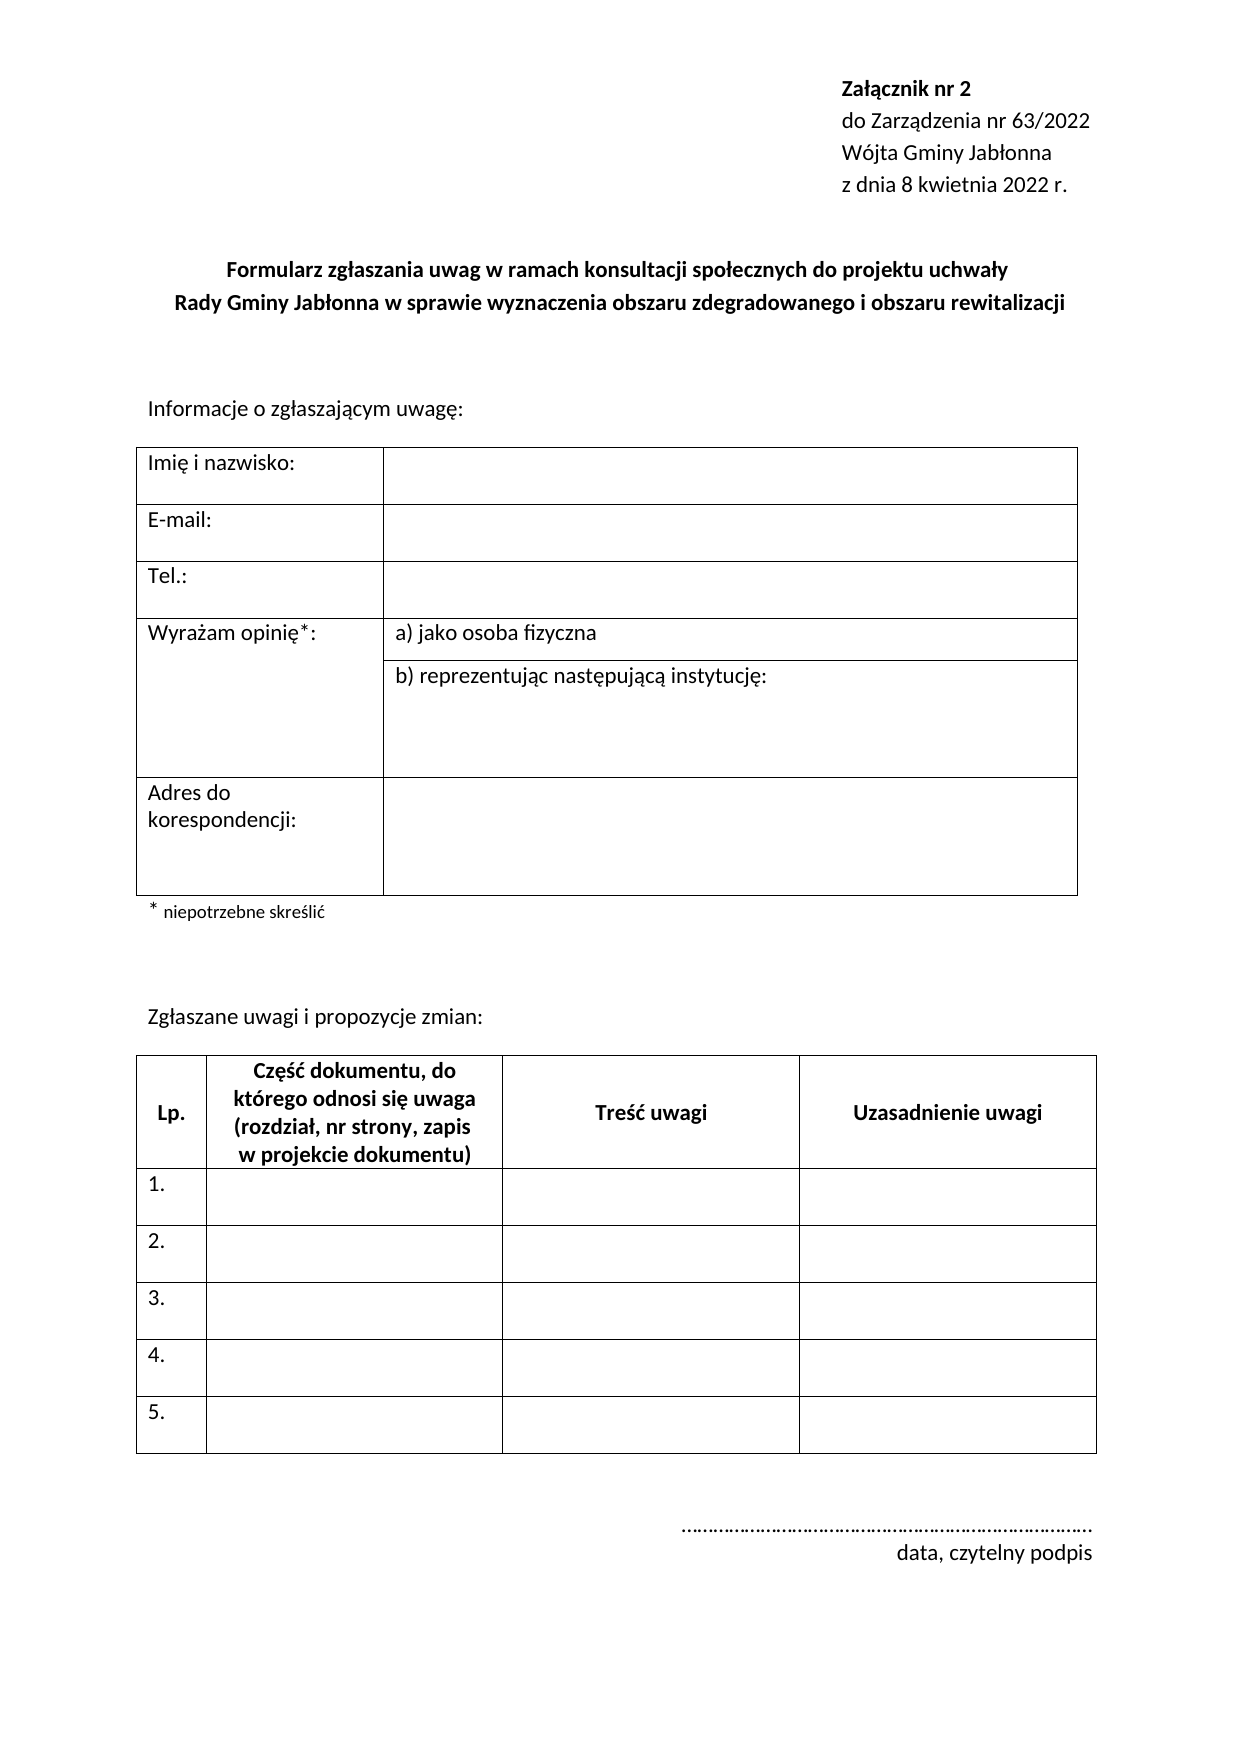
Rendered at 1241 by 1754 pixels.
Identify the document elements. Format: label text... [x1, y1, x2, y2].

table_cell Wyrażam opinię*: [137, 619, 383, 777]
text * niepotrzebne skreślić [148, 896, 1093, 924]
table_header Imię i nazwisko: [137, 448, 383, 504]
table_cell b) reprezentując następującą instytucję: [384, 661, 1077, 777]
table_cell Tel.: [137, 562, 383, 617]
table_cell [503, 1340, 799, 1396]
table_cell [503, 1226, 799, 1282]
table_cell [800, 1226, 1096, 1282]
table_cell [503, 1397, 799, 1453]
table_cell 2. [137, 1226, 206, 1282]
table_cell [800, 1397, 1096, 1453]
table_header Treść uwagi [503, 1056, 799, 1168]
table_cell [384, 562, 1077, 617]
table_header Uzasadnienie uwagi [800, 1056, 1096, 1168]
table_cell 4. [137, 1340, 206, 1396]
table_cell [207, 1397, 502, 1453]
text Załącznik nr 2 [842, 74, 1093, 102]
text Wójta Gminy Jabłonna z dnia 8 kwietnia 2022 r. [842, 138, 1093, 198]
table_cell [384, 778, 1077, 895]
table_cell 3. [137, 1283, 206, 1339]
table_header Lp. [137, 1056, 206, 1168]
text data, czytelny podpis [148, 1538, 1093, 1566]
table_cell [207, 1169, 502, 1225]
table_cell [207, 1226, 502, 1282]
text Informacje o zgłaszającym uwagę: [148, 394, 1093, 422]
table_cell [384, 505, 1077, 561]
table_cell E-mail: [137, 505, 383, 561]
table_cell [800, 1169, 1096, 1225]
text Zgłaszane uwagi i propozycje zmian: [148, 1002, 1093, 1030]
table_cell [800, 1340, 1096, 1396]
table_cell [207, 1283, 502, 1339]
table_cell [207, 1340, 502, 1396]
text do Zarządzenia nr 63/2022 [842, 106, 1093, 134]
table_header Część dokumentu, do którego odnosi się uwaga (rozdział, nr strony, zapis w projekcie dokumentu) [207, 1056, 502, 1168]
table_cell Adres do korespondencji: [137, 778, 383, 895]
table_cell 1. [137, 1169, 206, 1225]
text …………………………………………………………………… [148, 1510, 1093, 1538]
table_cell [503, 1283, 799, 1339]
table_cell a) jako osoba fizyczna [384, 619, 1077, 660]
table_header [384, 448, 1077, 504]
table_cell [503, 1169, 799, 1225]
table_cell 5. [137, 1397, 206, 1453]
text Formularz zgłaszania uwag w ramach konsultacji społecznych do projektu uchwały Rady Gminy Jabłonna w sprawie wyznaczenia obszaru zdegradowanego i obszaru rewitalizacji [148, 256, 1093, 316]
table_cell [800, 1283, 1096, 1339]
